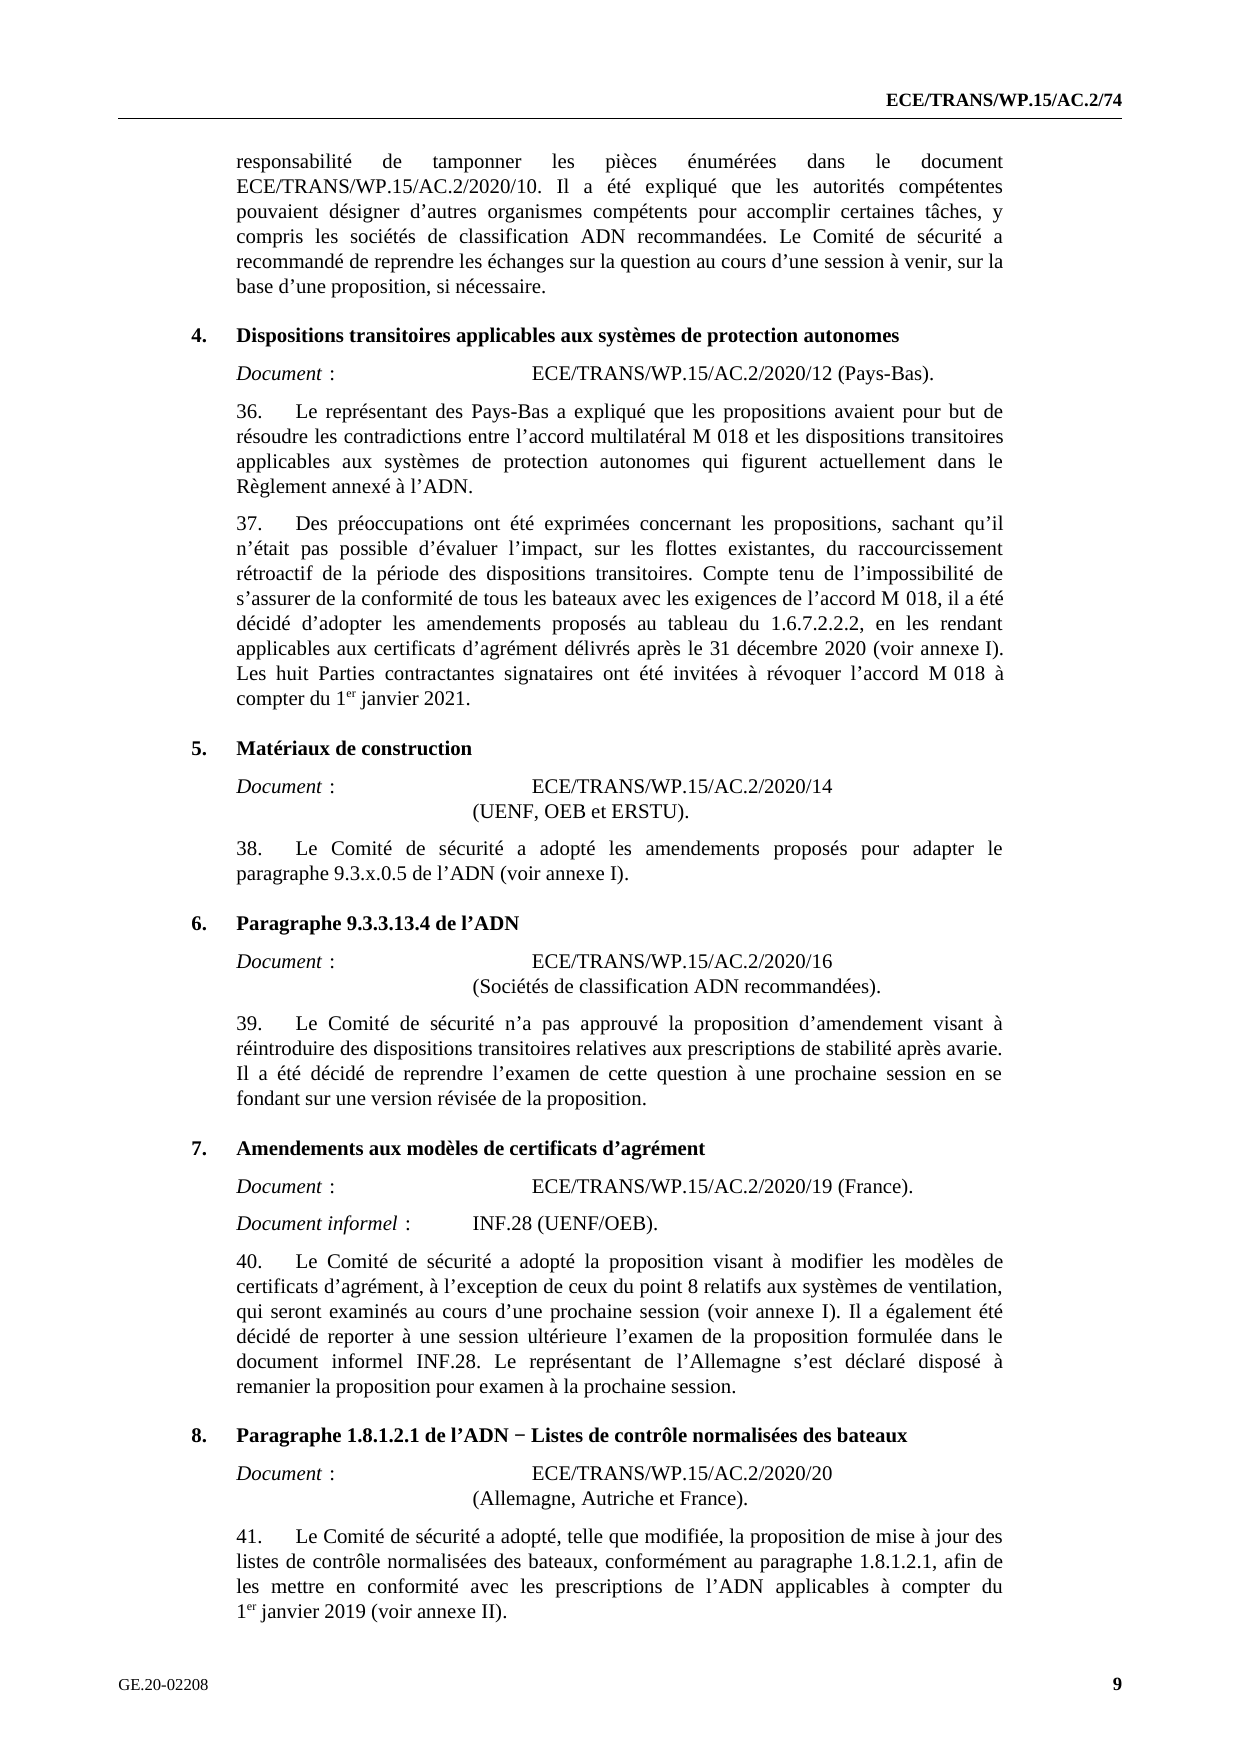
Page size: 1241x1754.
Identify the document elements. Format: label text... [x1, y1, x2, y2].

text 6. Paragraphe 9.3.3.13.4 de l’ADN [118, 910, 1004, 935]
text 38. Le Comité de sécurité a adopté les amendements proposés pour adapter le paragraphe 9.3.x.0.5 de l’ADN (voir annexe I). [236, 835, 1004, 885]
text 36. Le représentant des Pays-Bas a expliqué que les propositions avaient pour but de résoudre les contradictions entre l’accord multilatéral M 018 et les dispositions transitoires applicables aux systèmes de protection autonomes qui figurent actuellement dans le Règlement annexé à l’ADN. [236, 398, 1004, 498]
text 39. Le Comité de sécurité n’a pas approuvé la proposition d’amendement visant à réintroduire des dispositions transitoires relatives aux prescriptions de stabilité après avarie. Il a été décidé de reprendre l’examen de cette question à une prochaine session en se fondant sur une version révisée de la proposition. [236, 1010, 1004, 1110]
text Document : ECE/TRANS/WP.15/AC.2/2020/16 (Sociétés de classification ADN recommandées). [236, 948, 1004, 998]
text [236, 148, 1004, 298]
text Document : ECE/TRANS/WP.15/AC.2/2020/19 (France). [236, 1173, 1004, 1198]
text 4. Dispositions transitoires applicables aux systèmes de protection autonomes [118, 323, 1004, 348]
text Document : ECE/TRANS/WP.15/AC.2/2020/20 (Allemagne, Autriche et France). [236, 1460, 1004, 1510]
text Document informel : INF.28 (UENF/OEB). [236, 1210, 1004, 1235]
text 5. Matériaux de construction [118, 735, 1004, 760]
text 37. Des préoccupations ont été exprimées concernant les propositions, sachant qu’il n’était pas possible d’évaluer l’impact, sur les flottes existantes, du raccourcissement rétroactif de la période des dispositions transitoires. Compte tenu de l’impossibilité de s’assurer de la conformité de tous les bateaux avec les exigences de l’accord M 018, il a été décidé d’adopter les amendements proposés au tableau du 1.6.7.2.2.2, en les rendant applicables aux certificats d’agrément délivrés après le 31 décembre 2020 (voir annexe I). Les huit Parties contractantes signataires ont été invitées à révoquer l’accord M 018 à compter du 1er janvier 2021. [236, 510, 1004, 710]
text 7. Amendements aux modèles de certificats d’agrément [118, 1135, 1004, 1160]
text Document : ECE/TRANS/WP.15/AC.2/2020/12 (Pays-Bas). [236, 360, 1004, 385]
text 8. Paragraphe 1.8.1.2.1 de l’ADN − Listes de contrôle normalisées des bateaux [118, 1423, 1004, 1448]
text Document : ECE/TRANS/WP.15/AC.2/2020/14 (UENF, OEB et ERSTU). [236, 773, 1004, 823]
text 40. Le Comité de sécurité a adopté la proposition visant à modifier les modèles de certificats d’agrément, à l’exception de ceux du point 8 relatifs aux systèmes de ventilation, qui seront examinés au cours d’une prochaine session (voir annexe I). Il a également été décidé de reporter à une session ultérieure l’examen de la proposition formulée dans le document informel INF.28. Le représentant de l’Allemagne s’est déclaré disposé à remanier la proposition pour examen à la prochaine session. [236, 1248, 1004, 1398]
text 41. Le Comité de sécurité a adopté, telle que modifiée, la proposition de mise à jour des listes de contrôle normalisées des bateaux, conformément au paragraphe 1.8.1.2.1, afin de les mettre en conformité avec les prescriptions de l’ADN applicables à compter du 1er janvier 2019 (voir annexe II). [236, 1523, 1004, 1623]
